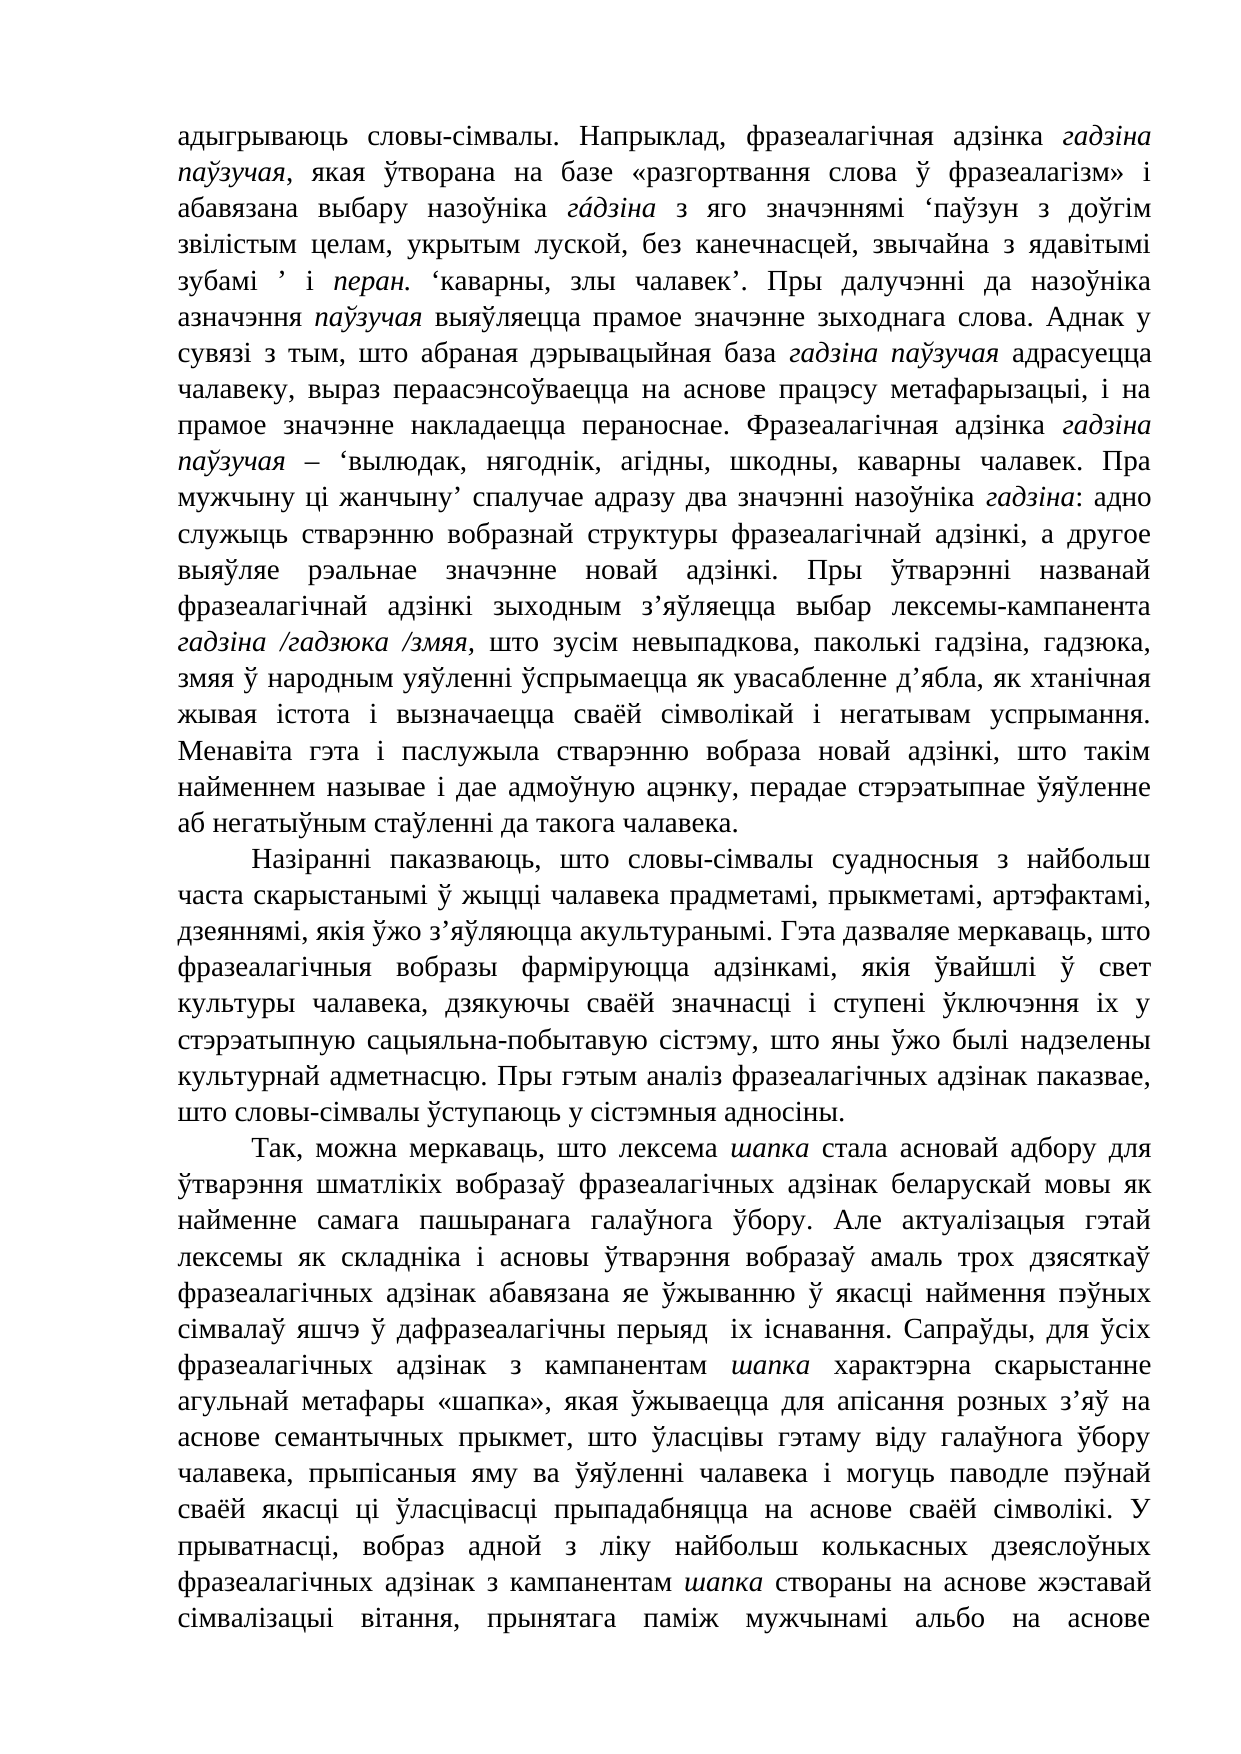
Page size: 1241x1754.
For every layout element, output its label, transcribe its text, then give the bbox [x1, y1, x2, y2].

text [177, 1130, 1152, 1634]
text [177, 118, 1152, 838]
text Назіранні паказваюць, што словы-сімвалы суадносныя з найбольш часта скарыстанымі ў жыцці чалавека прадметамі, прыкметамі, артэфактамі, дзеяннямі, якія ўжо з’яўляюцца акультуранымі. Гэта дазваляе меркаваць, што фразеалагічныя вобразы фарміруюцца адзінкамі, якія ўвайшлі ў свет культуры чалавека, дзякуючы сваёй значнасці і ступені ўключэння іх у стэрэатыпную сацыяльна-побытавую сістэму, што яны ўжо былі надзелены культурнай адметнасцю. Пры гэтым аналіз фразеалагічных адзінак паказвае, што словы-сімвалы ўступаюць у сістэмныя адносіны. [177, 841, 1152, 1128]
